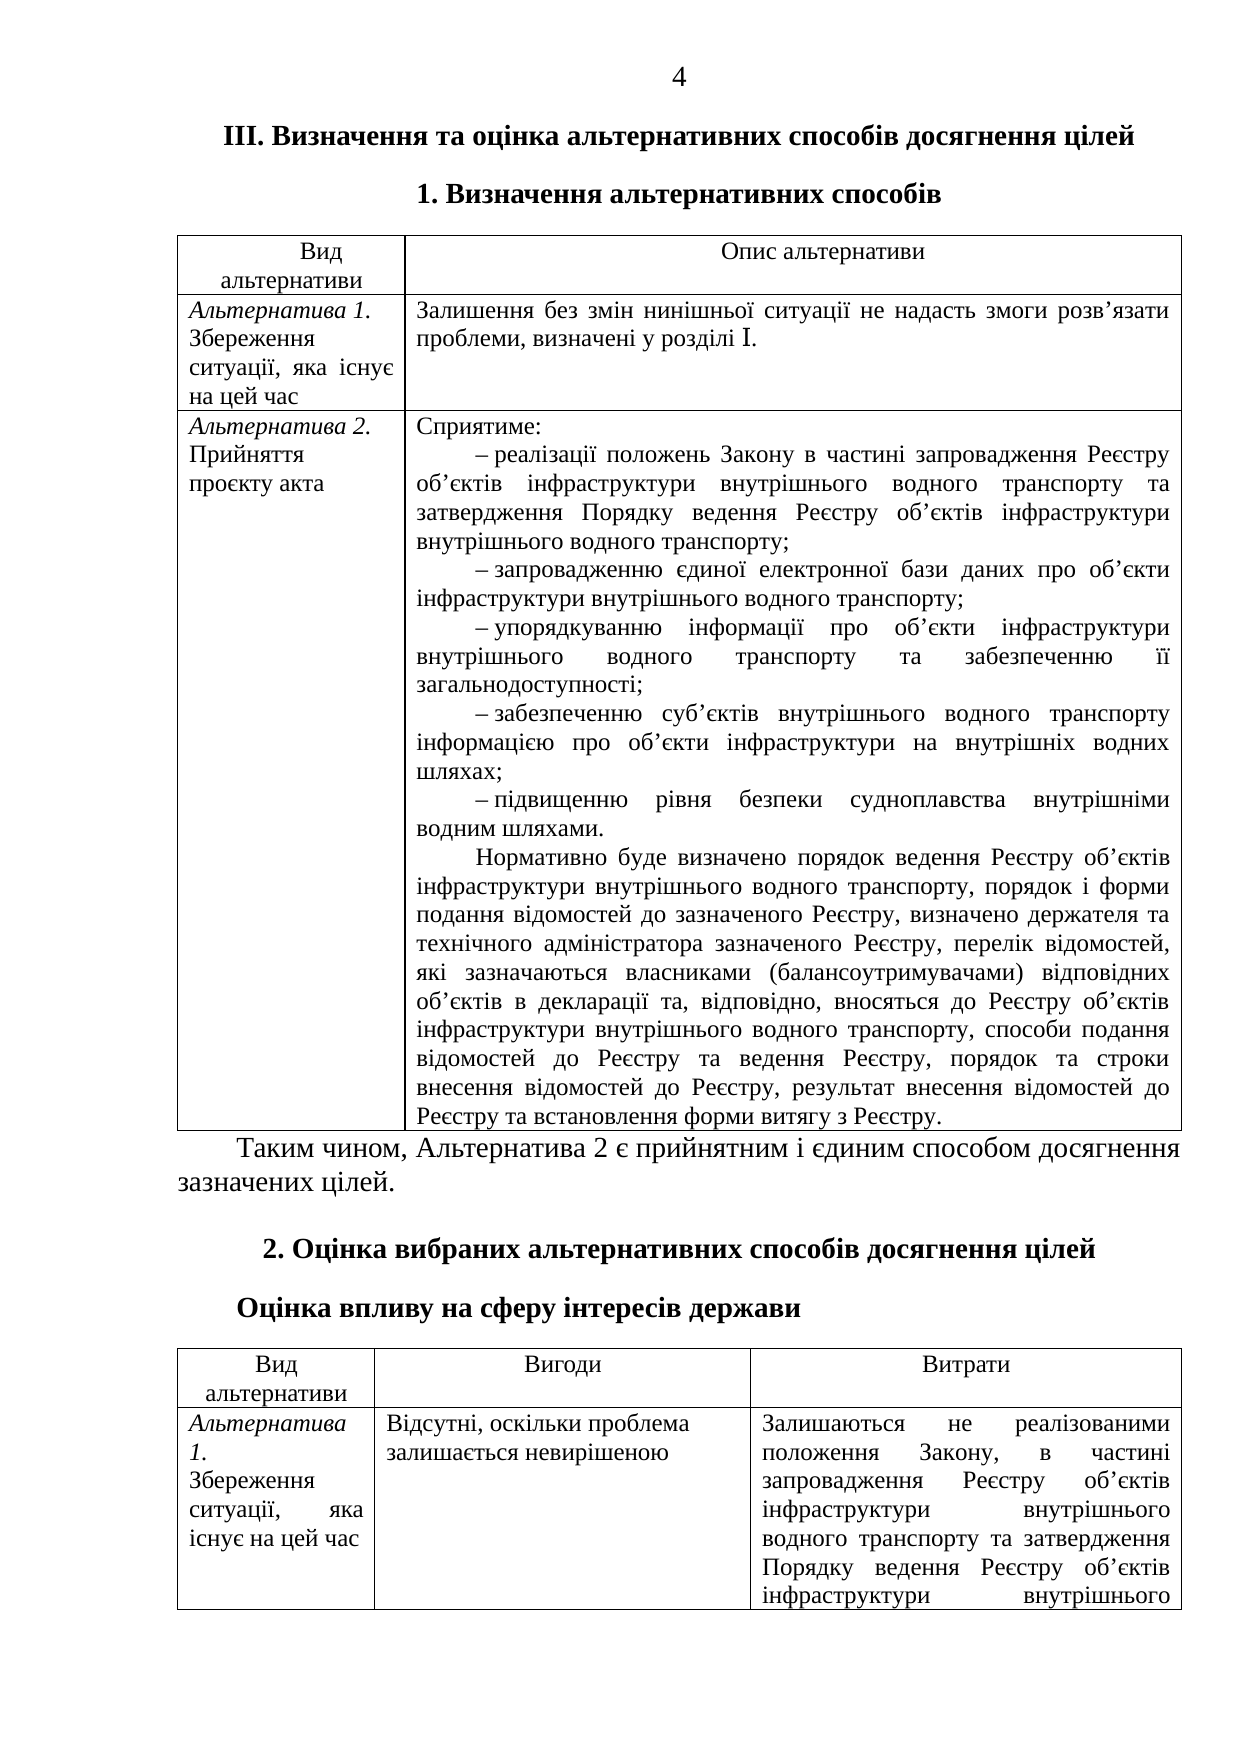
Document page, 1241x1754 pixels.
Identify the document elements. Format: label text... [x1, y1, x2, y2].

text 1. Визначення альтернативних способів [177, 177, 1181, 210]
table_cell Сприятиме: – реалізації положень Закону в частині запровадження Реєстру об’єктів інфраструктури внутрішнього водного транспорту та затвердження Порядку ведення Реєстру об’єктів інфраструктури внутрішнього водного транспорту; – запровадженню єдиної електронної бази даних про об’єкти інфраструктури внутрішнього водного транспорту; – упорядкуванню інформації про об’єкти інфраструктури внутрішнього водного транспорту та забезпеченню її загальнодоступності; – забезпеченню суб’єктів внутрішнього водного транспорту інформацією про об’єкти інфраструктури на внутрішніх водних шляхах; – підвищенню рівня безпеки судноплавства внутрішніми водним шляхами. Нормативно буде визначено порядок ведення Реєстру об’єктів інфраструктури внутрішнього водного транспорту, порядок і форми подання відомостей до зазначеного Реєстру, визначено держателя та технічного адміністратора зазначеного Реєстру, перелік відомостей, які зазначаються власниками (балансоутримувачами) відповідних об’єктів в декларації та, відповідно, вносяться до Реєстру об’єктів інфраструктури внутрішнього водного транспорту, способи подання відомостей до Реєстру та ведення Реєстру, порядок та строки внесення відомостей до Реєстру, результат внесення відомостей до Реєстру та встановлення форми витягу з Реєстру. [406, 411, 1181, 1129]
table_header Вигоди [375, 1349, 750, 1407]
table_cell Альтернатива 1. Збереження ситуації, яка існує на цей час [178, 295, 404, 410]
table_header Опис альтернативи [406, 236, 1181, 294]
table_cell Альтернатива 2. Прийняття проєкту акта [178, 411, 404, 1129]
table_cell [178, 1408, 374, 1609]
text Таким чином, Альтернатива 2 є прийнятним і єдиним способом досягнення зазначених цілей. [177, 1131, 1181, 1198]
table_cell Залишення без змін нинішньої ситуації не надасть змоги розв’язати проблеми, визначені у розділі Ⅰ. [406, 295, 1181, 410]
text Оцінка впливу на сферу інтересів держави [177, 1290, 1181, 1323]
text ІІІ. Визначення та оцінка альтернативних способів досягнення цілей [177, 118, 1181, 152]
table_header Вид альтернативи [178, 236, 404, 294]
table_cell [375, 1408, 750, 1609]
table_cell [751, 1408, 1181, 1609]
text 2. Оцінка вибраних альтернативних способів досягнення цілей [177, 1231, 1181, 1265]
table_header Витрати [751, 1349, 1181, 1407]
table_header Вид альтернативи [178, 1349, 374, 1407]
